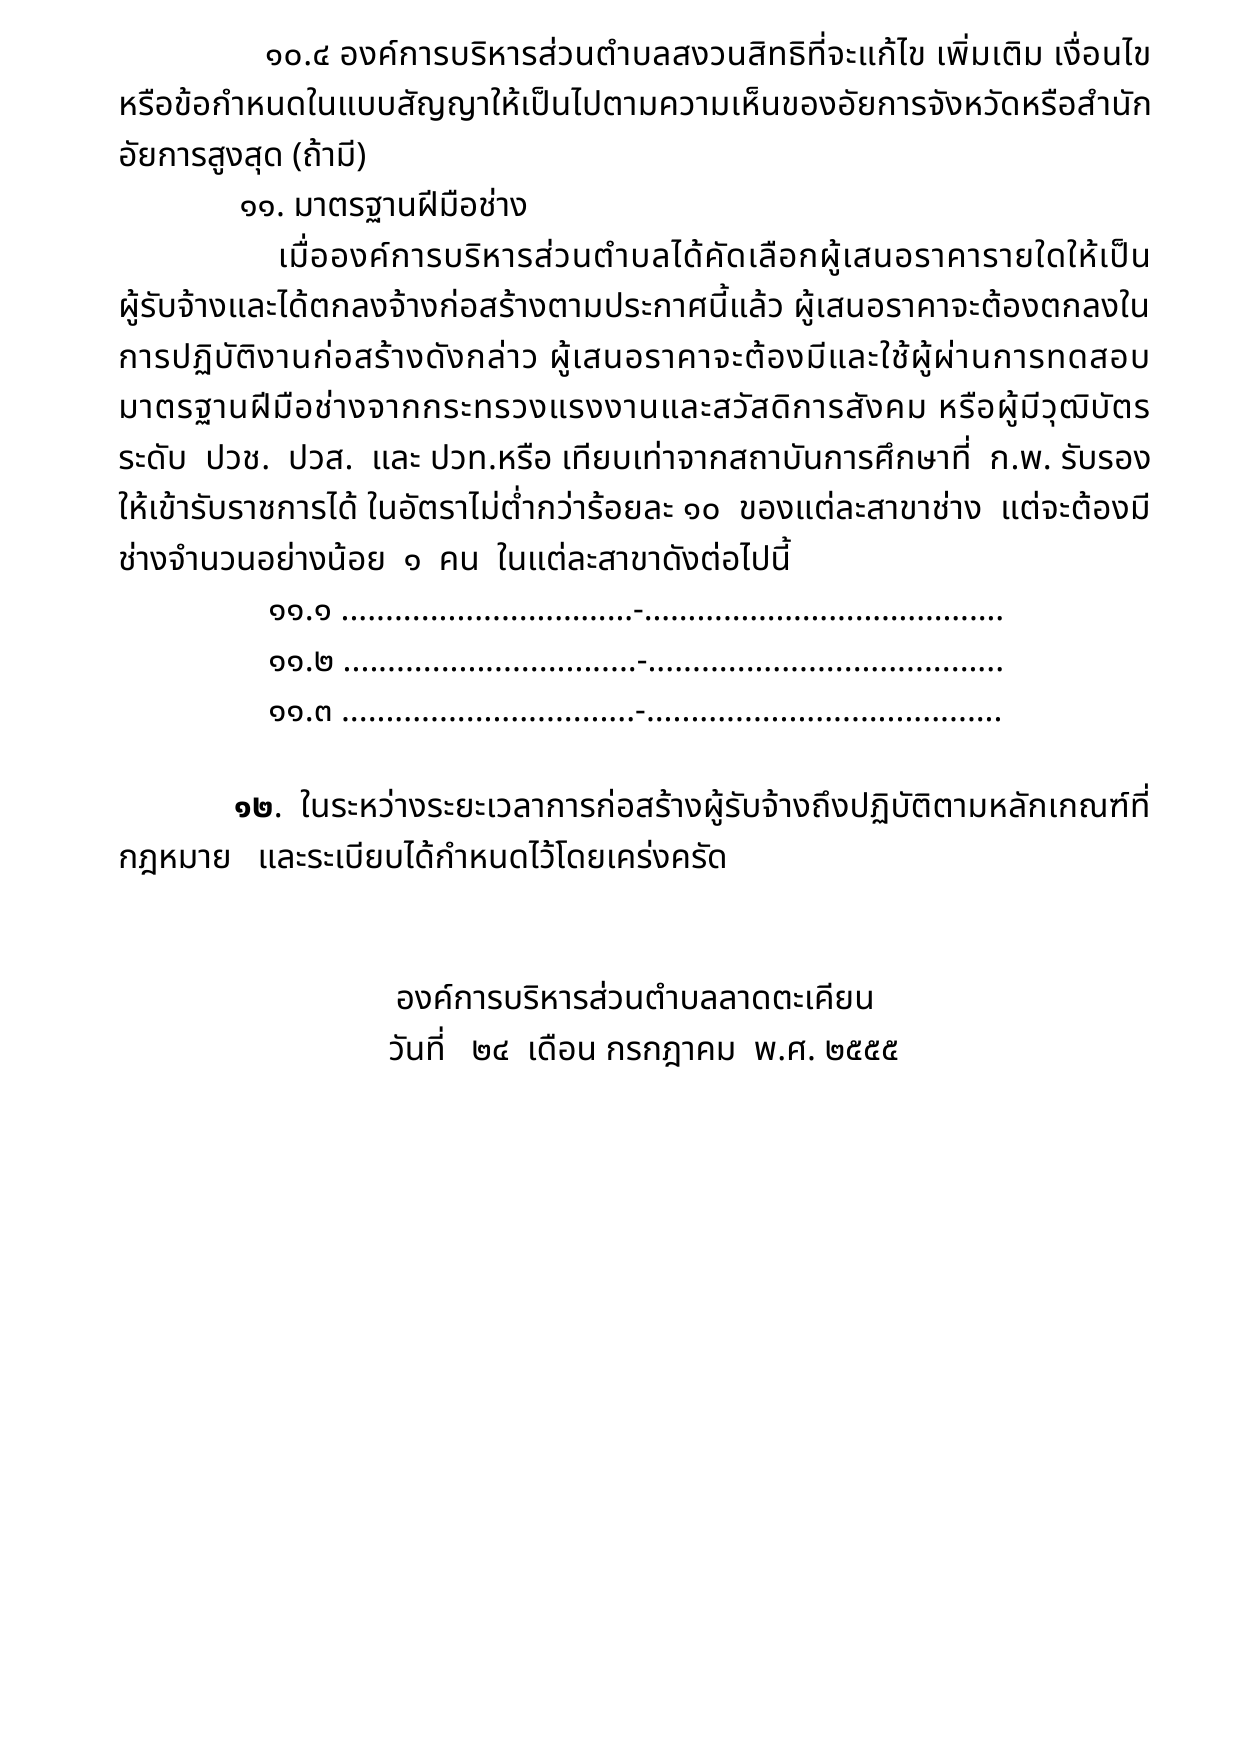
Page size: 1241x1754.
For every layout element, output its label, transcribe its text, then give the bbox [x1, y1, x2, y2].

subtitle เมื่อองค์การบริหารส่วนตำบลได้คัดเลือกผู้เสนอราคารายใดให้เป็นผู้รับจ้างและได้ตกลงจ้างก่อสร้างตามประกาศนี้แล้ว ผู้เสนอราคาจะต้องตกลงในการปฏิบัติงานก่อสร้างดังกล่าว ผู้เสนอราคาจะต้องมีและใช้ผู้ผ่านการทดสอบมาตรฐานฝีมือช่างจากกระทรวงแรงงานและสวัสดิการสังคม หรือผู้มีวุฒิบัตรระดับ ปวช. ปวส. และ ปวท.หรือ เทียบเท่าจากสถาบันการศึกษาที่ ก.พ. รับรองให้เข้ารับราชการได้ ในอัตราไม่ต่ำกว่าร้อยละ ๑๐ ของแต่ละสาขาช่าง แต่จะต้องมีช่างจำนวนอย่างน้อย ๑ คน ในแต่ละสาขาดังต่อไปนี้ [118, 232, 1152, 585]
subtitle ๑๒. ในระหว่างระยะเวลาการก่อสร้างผู้รับจ้างถึงปฏิบัติตามหลักเกณฑ์ที่กฎหมาย และระเบียบได้กำหนดไว้โดยเคร่งครัด [118, 782, 1152, 883]
subtitle ๑๐.๔ องค์การบริหารส่วนตำบลสงวนสิทธิที่จะแก้ไข เพิ่มเติม เงื่อนไข หรือข้อกำหนดในแบบสัญญาให้เป็นไปตามความเห็นของอัยการจังหวัดหรือสำนักอัยการสูงสุด (ถ้ามี) [118, 29, 1152, 181]
subtitle วันที่ ๒๔ เดือน กรกฎาคม พ.ศ. ๒๕๕๕ [118, 1024, 1152, 1075]
subtitle ๑๑.๓ .................................-........................................ [193, 686, 1152, 737]
subtitle องค์การบริหารส่วนตำบลลาดตะเคียน [118, 974, 1152, 1024]
subtitle ๑๑.๒ .................................-........................................ [193, 636, 1152, 686]
subtitle ๑๑.๑ .....................…………-………………………….………. [193, 585, 1152, 636]
subtitle ๑๑. มาตรฐานฝีมือช่าง [118, 181, 1152, 232]
